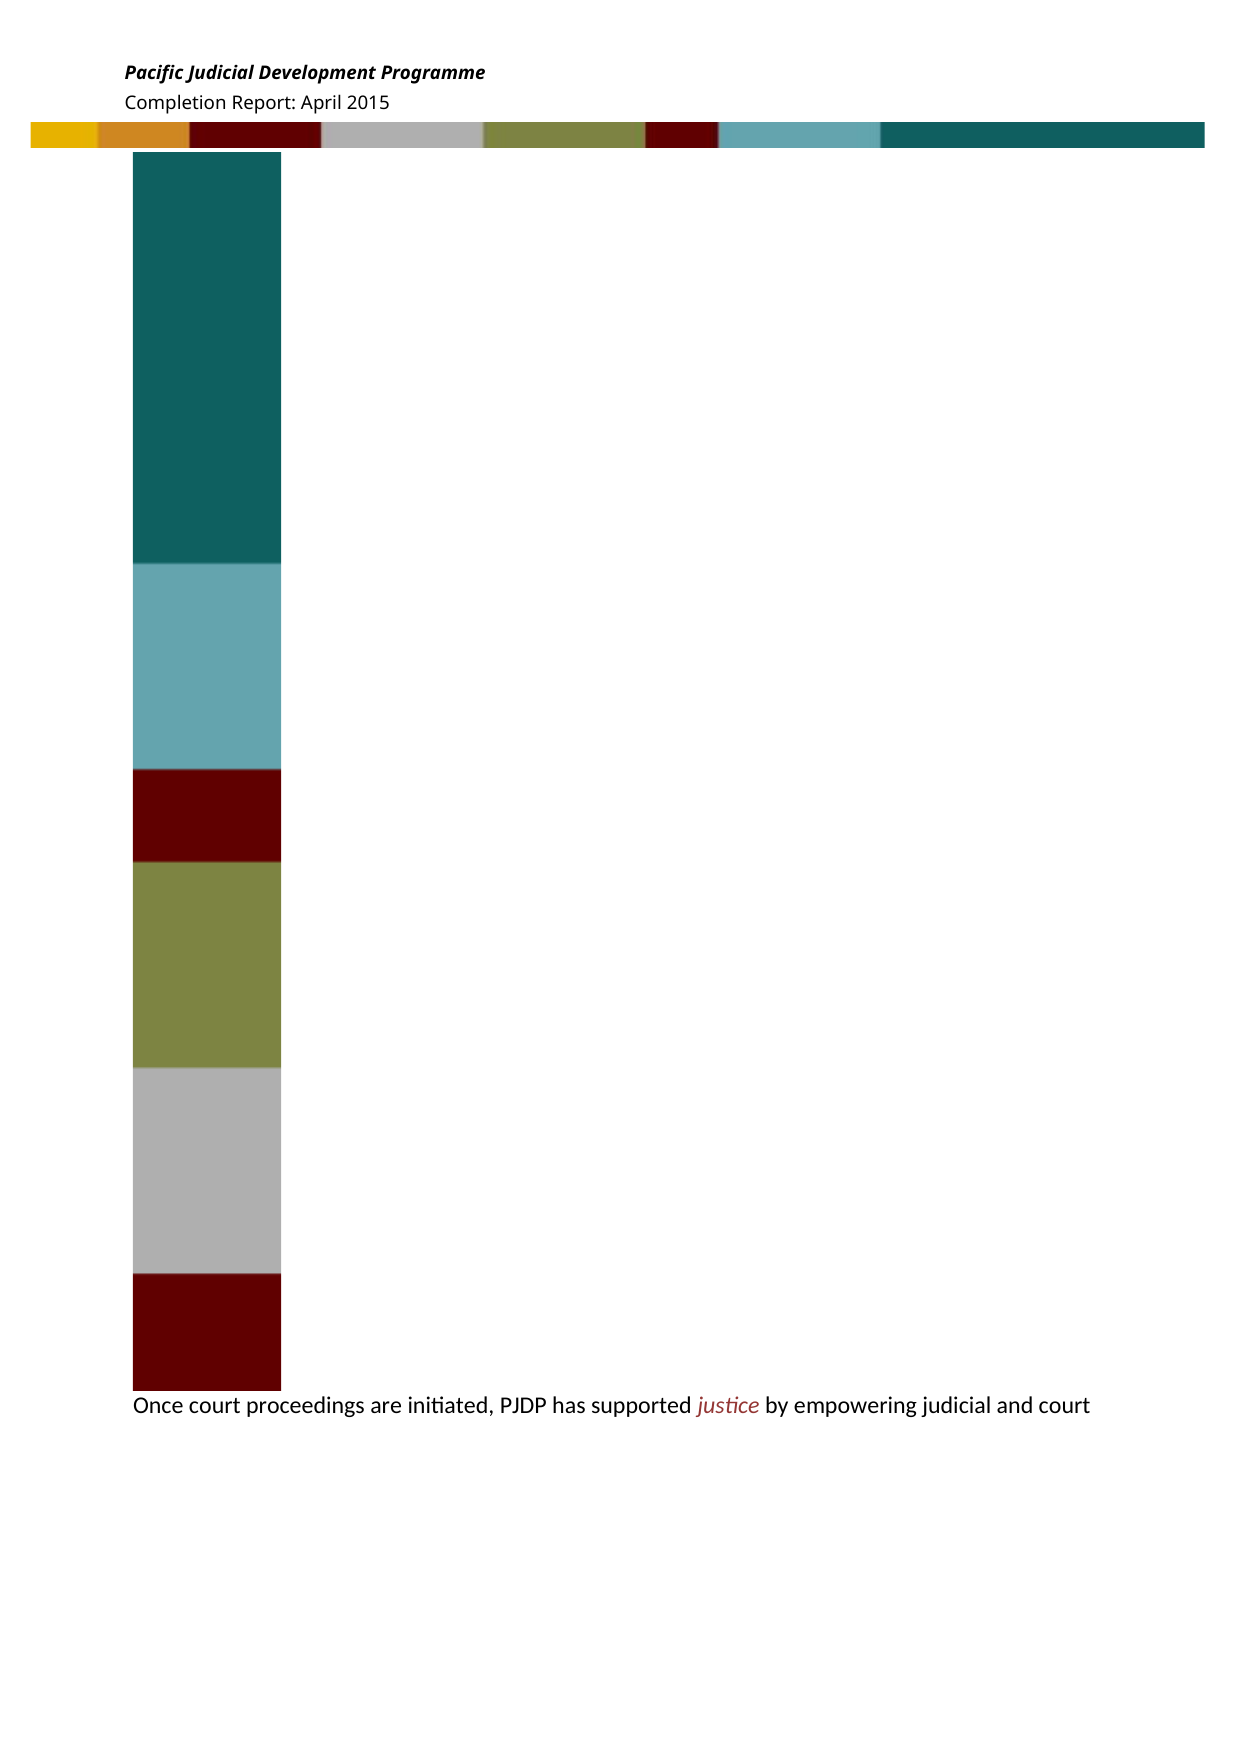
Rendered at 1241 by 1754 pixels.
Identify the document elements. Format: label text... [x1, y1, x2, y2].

picture [132, 152, 282, 1391]
text Once court proceedings are initiated, PJDP has supported justice by empowering judicial and court officers to: provide a fair trial and provide reasons for their decisions; offer more creative and restorative approaches to justice where appropriate; and meet the justice needs of marginalised groups, particularly unrepresented litigants, victims of violence, and children. [133, 1391, 1107, 1508]
picture [30, 122, 1205, 148]
